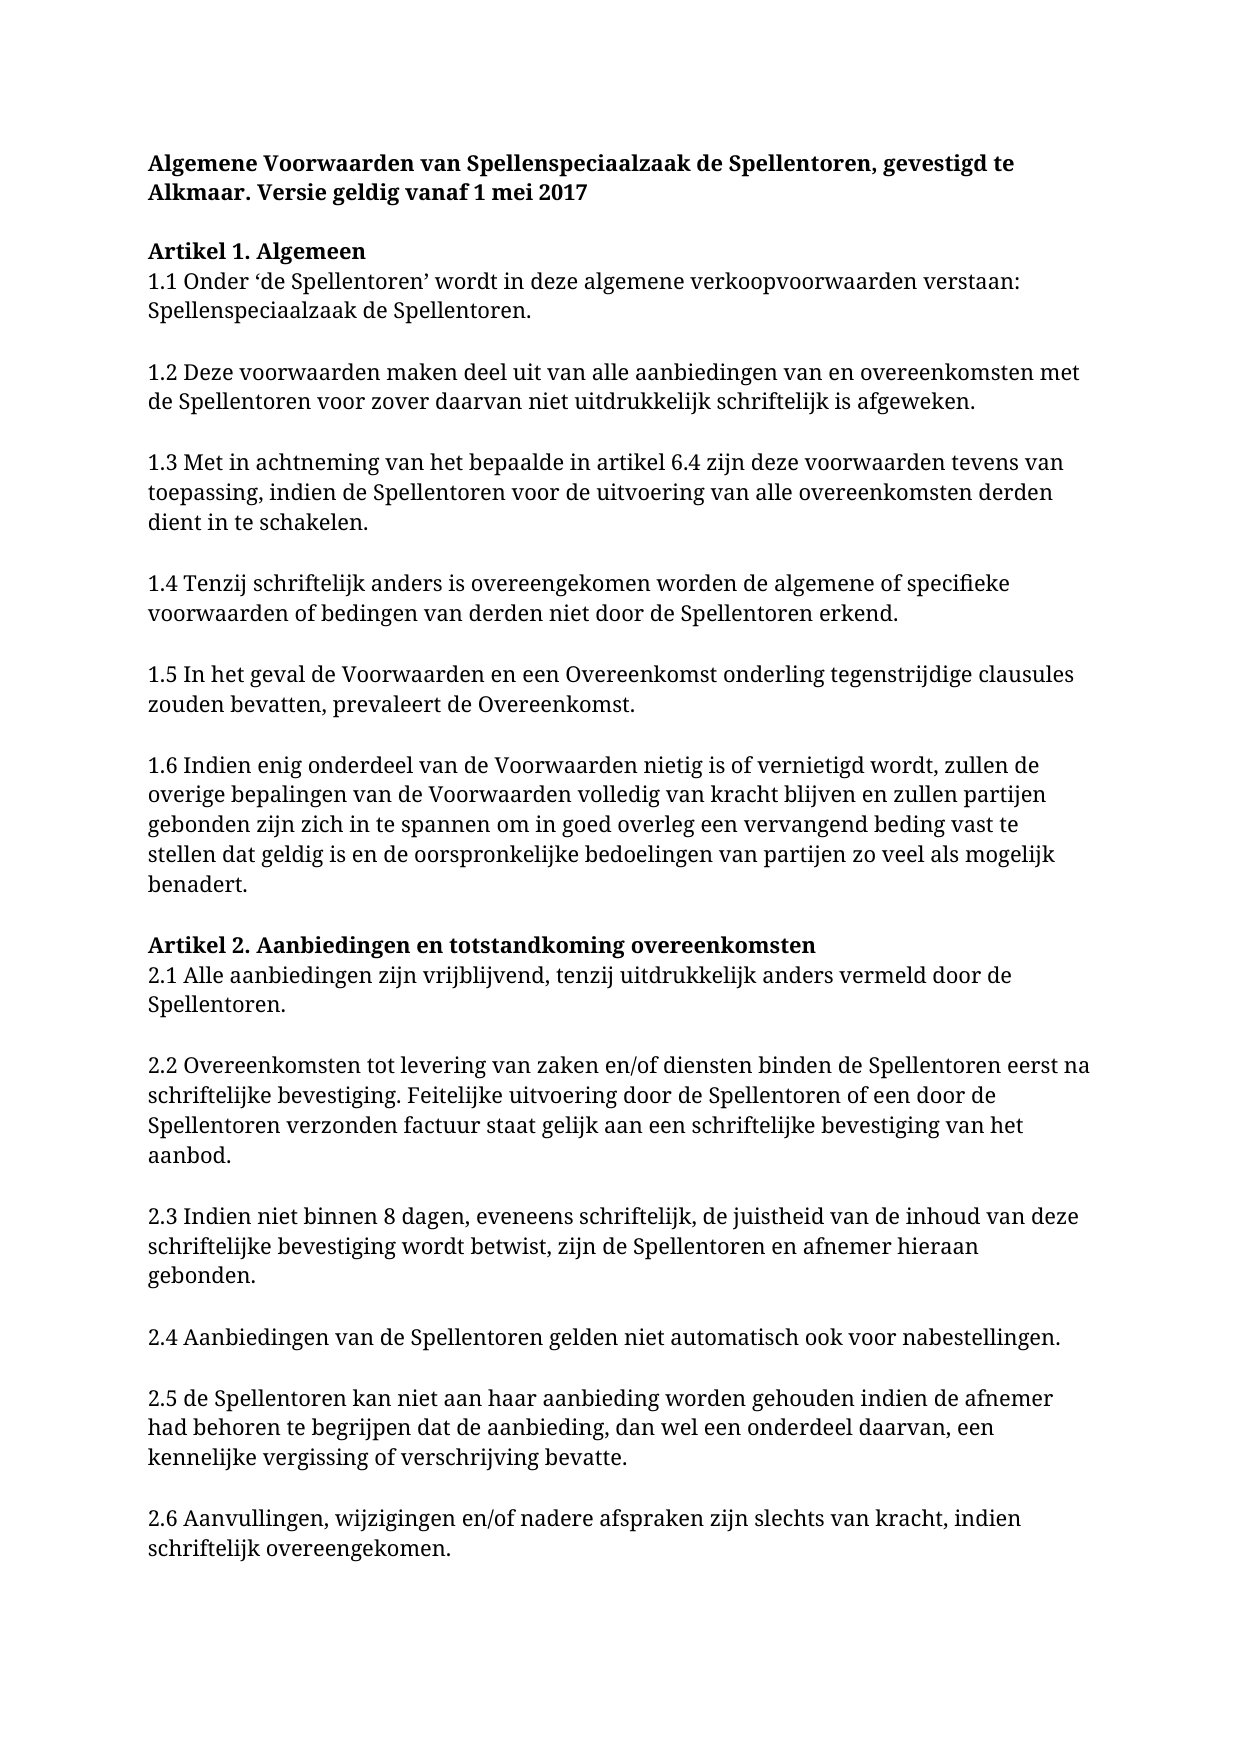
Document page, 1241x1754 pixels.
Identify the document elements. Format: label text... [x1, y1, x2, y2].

text 2.4 Aanbiedingen van de Spellentoren gelden niet automatisch ook voor nabestellingen. [148, 1322, 1093, 1351]
text 2.2 Overeenkomsten tot levering van zaken en/of diensten binden de Spellentoren eerst na schriftelijke bevestiging. Feitelijke uitvoering door de Spellentoren of een door de Spellentoren verzonden factuur staat gelijk aan een schriftelijke bevestiging van het aanbod. [148, 1051, 1093, 1170]
text 1.1 Onder ‘de Spellentoren’ wordt in deze algemene verkoopvoorwaarden verstaan: Spellenspeciaalzaak de Spellentoren. [148, 266, 1093, 325]
text 2.3 Indien niet binnen 8 dagen, eveneens schriftelijk, de juistheid van de inhoud van deze schriftelijke bevestiging wordt betwist, zijn de Spellentoren en afnemer hieraan gebonden. [148, 1201, 1093, 1290]
text 1.3 Met in achtneming van het bepaalde in artikel 6.4 zijn deze voorwaarden tevens van toepassing, indien de Spellentoren voor de uitvoering van alle overeenkomsten derden dient in te schakelen. [148, 447, 1093, 537]
text 2.1 Alle aanbiedingen zijn vrijblijvend, tenzij uitdrukkelijk anders vermeld door de Spellentoren. [148, 960, 1093, 1019]
text Artikel 2. Aanbiedingen en totstandkoming overeenkomsten [148, 930, 1093, 960]
text 1.2 Deze voorwaarden maken deel uit van alle aanbiedingen van en overeenkomsten met de Spellentoren voor zover daarvan niet uitdrukkelijk schriftelijk is afgeweken. [148, 357, 1093, 416]
text 2.6 Aanvullingen, wijzigingen en/of nadere afspraken zijn slechts van kracht, indien schriftelijk overeengekomen. [148, 1503, 1093, 1563]
text 1.6 Indien enig onderdeel van de Voorwaarden nietig is of vernietigd wordt, zullen de overige bepalingen van de Voorwaarden volledig van kracht blijven en zullen partijen gebonden zijn zich in te spannen om in goed overleg een vervangend beding vast te stellen dat geldig is en de oorspronkelijke bedoelingen van partijen zo veel als mogelijk benadert. [148, 750, 1093, 899]
text 2.5 de Spellentoren kan niet aan haar aanbieding worden gehouden indien de afnemer had behoren te begrijpen dat de aanbieding, dan wel een onderdeel daarvan, een kennelijke vergissing of verschrijving bevatte. [148, 1383, 1093, 1472]
text 1.4 Tenzij schriftelijk anders is overeengekomen worden de algemene of specifieke voorwaarden of bedingen van derden niet door de Spellentoren erkend. [148, 568, 1093, 628]
text Artikel 1. Algemeen [148, 236, 1093, 266]
text 1.5 In het geval de Voorwaarden en een Overeenkomst onderling tegenstrijdige clausules zouden bevatten, prevaleert de Overeenkomst. [148, 659, 1093, 718]
text Algemene Voorwaarden van Spellenspeciaalzaak de Spellentoren, gevestigd te Alkmaar. Versie geldig vanaf 1 mei 2017 [148, 148, 1093, 207]
